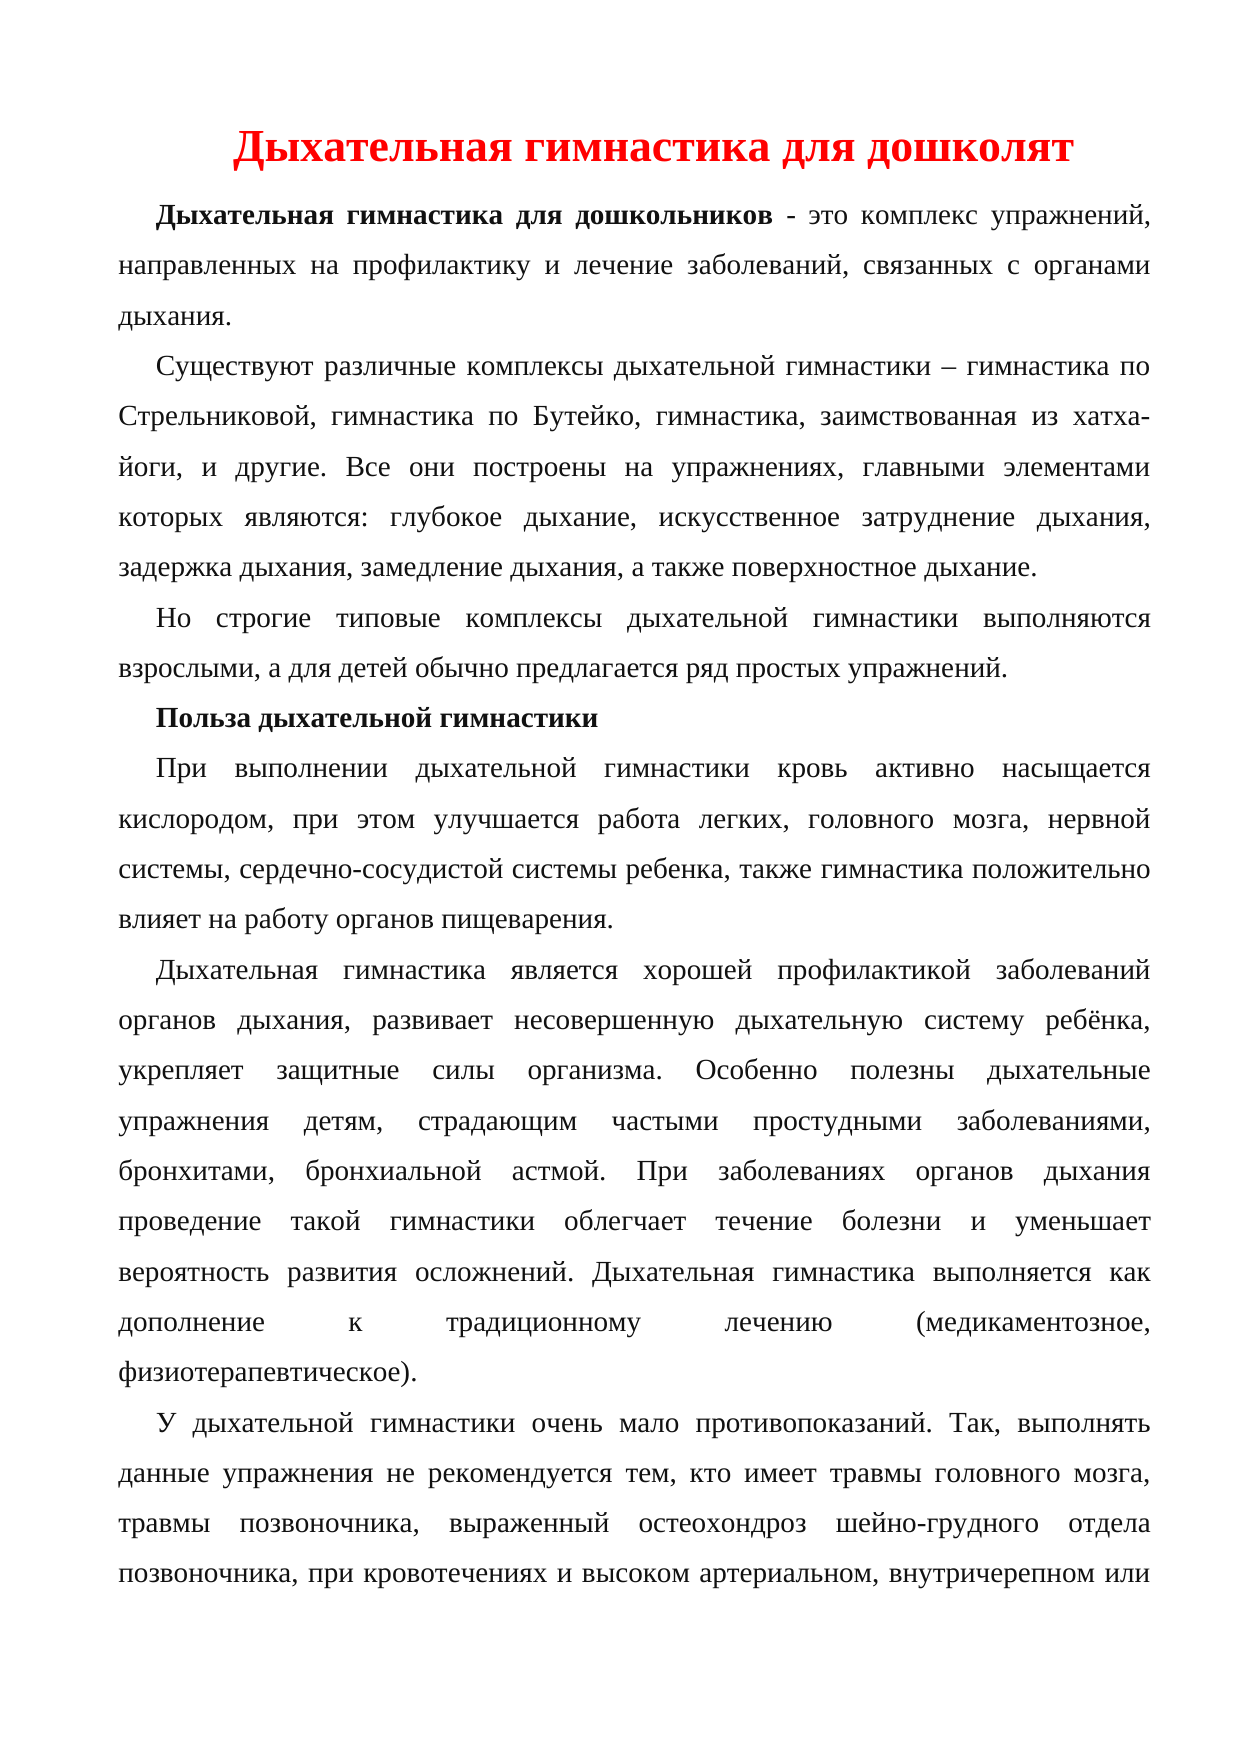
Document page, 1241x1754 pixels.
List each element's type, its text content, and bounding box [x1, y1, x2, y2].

text При выполнении дыхательной гимнастики кровь активно насыщается кислородом, при этом улучшается работа легких, головного мозга, нервной системы, сердечно-сосудистой системы ребенка, также гимнастика положительно влияет на работу органов пищеварения. [118, 751, 1152, 935]
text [118, 1405, 1152, 1589]
text Дыхательная гимнастика для дошкольников - это комплекс упражнений, направленных на профилактику и лечение заболеваний, связанных с органами дыхания. [118, 197, 1152, 331]
text Польза дыхательной гимнастики [118, 700, 1152, 734]
text Но строгие типовые комплексы дыхательной гимнастики выполняются взрослыми, а для детей обычно предлагается ряд простых упражнений. [118, 600, 1152, 683]
text Дыхательная гимнастика является хорошей профилактикой заболеваний органов дыхания, развивает несовершенную дыхательную систему ребёнка, укрепляет защитные силы организма. Особенно полезны дыхательные упражнения детям, страдающим частыми простудными заболеваниями, бронхитами, бронхиальной астмой. При заболеваниях органов дыхания проведение такой гимнастики облегчает течение болезни и уменьшает вероятность развития осложнений. Дыхательная гимнастика выполняется как дополнение к традиционному лечению (медикаментозное, физиотерапевтическое). [118, 952, 1152, 1388]
text Дыхательная гимнастика для дошколят [118, 118, 1152, 171]
text Существуют различные комплексы дыхательной гимнастики – гимнастика по Стрельниковой, гимнастика по Бутейко, гимнастика, заимствованная из хатха-йоги, и другие. Все они построены на упражнениях, главными элементами которых являются: глубокое дыхание, искусственное затруднение дыхания, задержка дыхания, замедление дыхания, а также поверхностное дыхание. [118, 348, 1152, 583]
